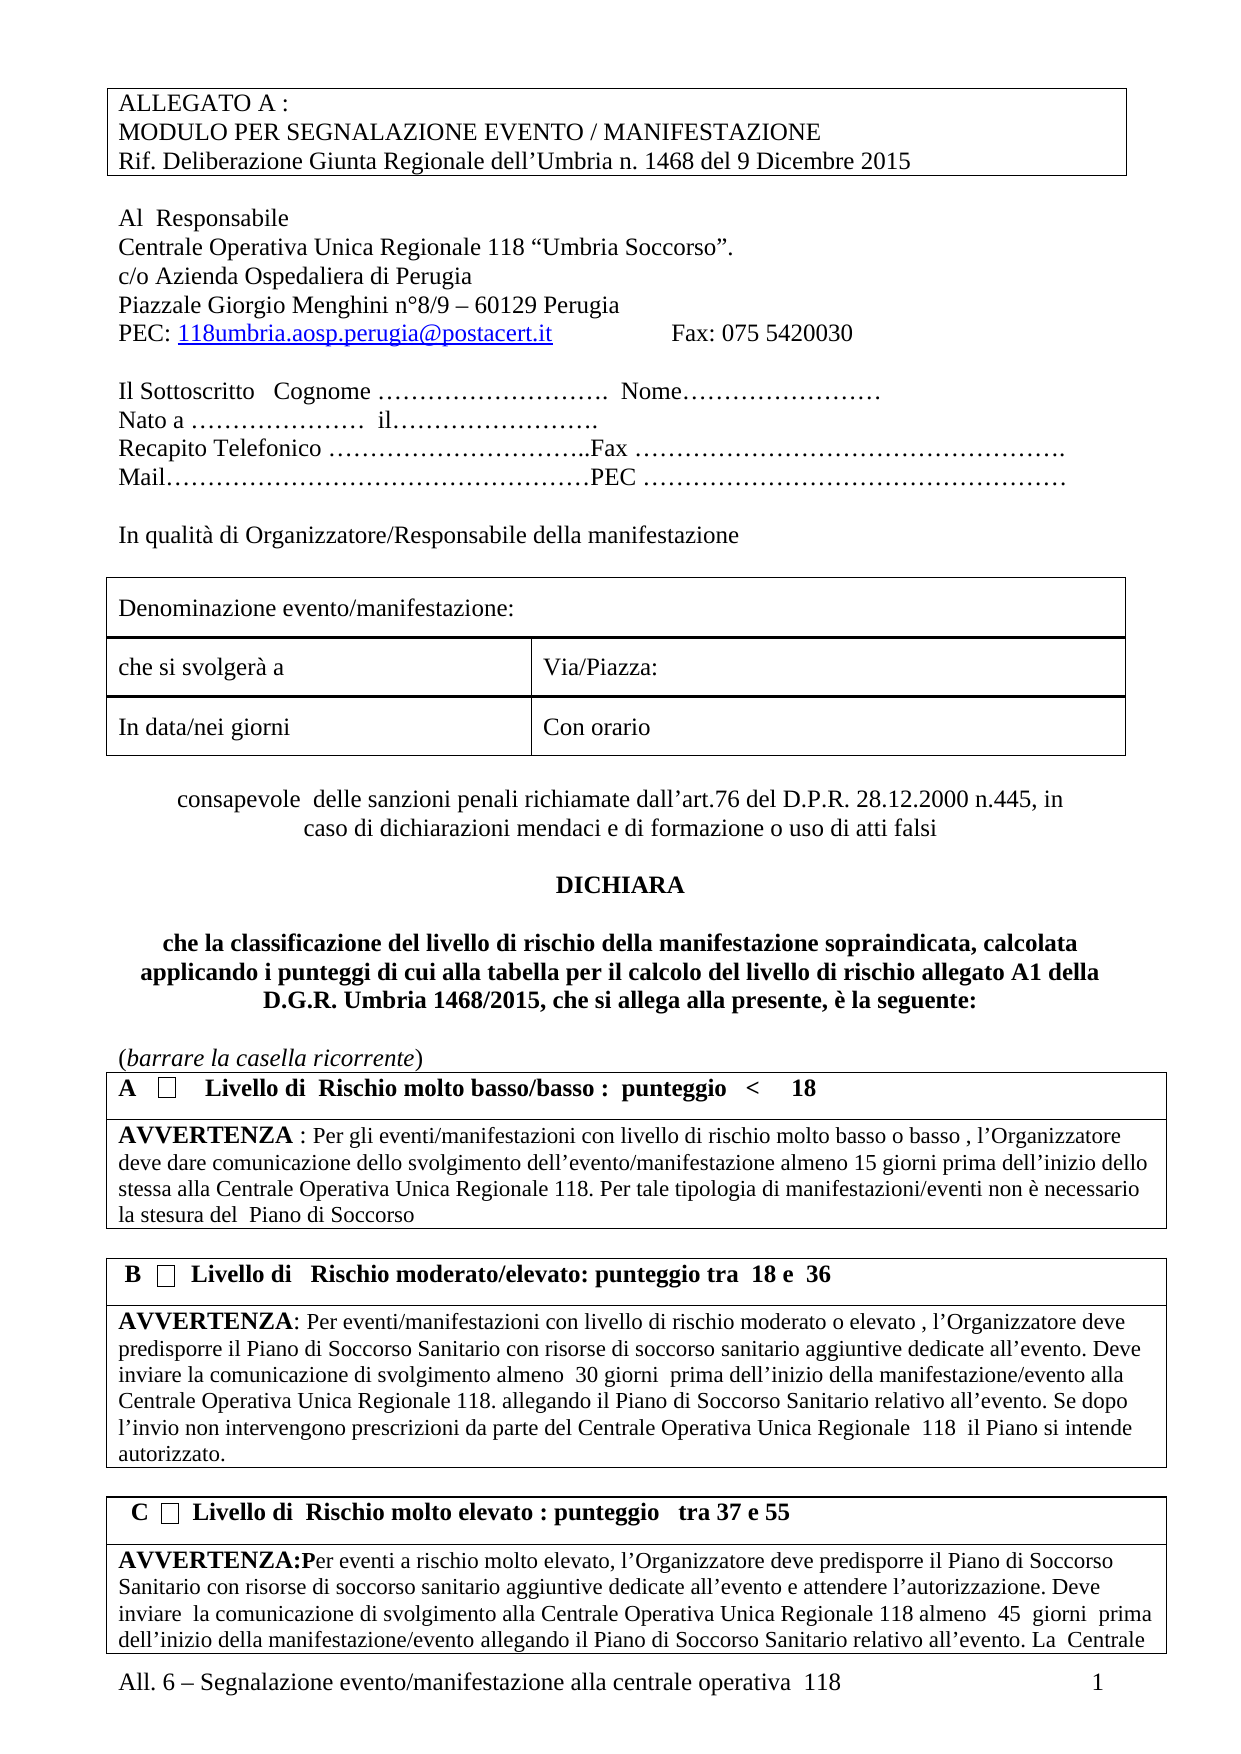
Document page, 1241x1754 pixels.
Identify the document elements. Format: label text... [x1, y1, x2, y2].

table_cell [930, 698, 1125, 754]
text DICHIARA [118, 871, 1122, 899]
table_cell [930, 639, 1125, 695]
table_cell Con orario [532, 698, 930, 754]
table_header A Livello di Rischio molto basso/basso : punteggio < 18 [107, 1073, 1166, 1119]
table_cell che si svolgerà a [107, 639, 531, 695]
table_header B Livello di Rischio moderato/elevato: punteggio tra 18 e 36 [107, 1259, 1137, 1305]
table_cell In data/nei giorni [107, 698, 531, 754]
table_header [1137, 1498, 1166, 1544]
table_cell AVVERTENZA : Per gli eventi/manifestazioni con livello di rischio molto basso o basso , l’Organizzatore deve dare comunicazione dello svolgimento dell’evento/manifestazione almeno 15 giorni prima dell’inizio dello stessa alla Centrale Operativa Unica Regionale 118. Per tale tipologia di manifestazioni/eventi non è necessario la stesura del Piano di Soccorso [107, 1120, 1166, 1228]
text PEC: 118umbria.aosp.perugia@postacert.it Fax: 075 5420030 [118, 318, 1122, 347]
text consapevole delle sanzioni penali richiamate dall’art.76 del D.P.R. 28.12.2000 n.445, in [118, 784, 1122, 813]
text In qualità di Organizzatore/Responsabile della manifestazione [118, 520, 1122, 548]
text Il Sottoscritto Cognome ………………………. Nome…………………… [118, 376, 1122, 405]
text Nato a ………………… il……………………. [118, 405, 1122, 433]
text caso di dichiarazioni mendaci e di formazione o uso di atti falsi [118, 813, 1122, 842]
text (barrare la casella ricorrente) [118, 1043, 1122, 1072]
table_cell AVVERTENZA: Per eventi/manifestazioni con livello di rischio moderato o elevato , l’Organizzatore deve predisporre il Piano di Soccorso Sanitario con risorse di soccorso sanitario aggiuntive dedicate all’evento. Deve inviare la comunicazione di svolgimento almeno 30 giorni prima dell’inizio della manifestazione/evento alla Centrale Operativa Unica Regionale 118. allegando il Piano di Soccorso Sanitario relativo all’evento. Se dopo l’invio non intervengono prescrizioni da parte del Centrale Operativa Unica Regionale 118 il Piano si intende autorizzato. [107, 1306, 1166, 1467]
text c/o Azienda Ospedaliera di Perugia [118, 261, 1122, 290]
text Piazzale Giorgio Menghini n°8/9 – 60129 Perugia [118, 290, 1122, 318]
table_header [1137, 1259, 1166, 1305]
text Mail……………………………………………PEC …………………………………………… [118, 462, 1122, 491]
text Recapito Telefonico …………………………..Fax ……………………………………………. [118, 433, 1122, 462]
table_header ALLEGATO A : MODULO PER SEGNALAZIONE EVENTO / MANIFESTAZIONE Rif. Deliberazione Giunta Regionale dell’Umbria n. 1468 del 9 Dicembre 2015 [108, 89, 1126, 174]
text Al Responsabile [118, 203, 1122, 232]
text Centrale Operativa Unica Regionale 118 “Umbria Soccorso”. [118, 232, 1122, 261]
table_header Denominazione evento/manifestazione: [107, 578, 1125, 636]
table_header C Livello di Rischio molto elevato : punteggio tra 37 e 55 [107, 1498, 1137, 1544]
table_cell Via/Piazza: [532, 639, 930, 695]
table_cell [107, 1545, 1166, 1652]
text che la classificazione del livello di rischio della manifestazione sopraindicata, calcolata applicando i punteggi di cui alla tabella per il calcolo del livello di rischio allegato A1 della D.G.R. Umbria 1468/2015, che si allega alla presente, è la seguente: [118, 928, 1122, 1014]
